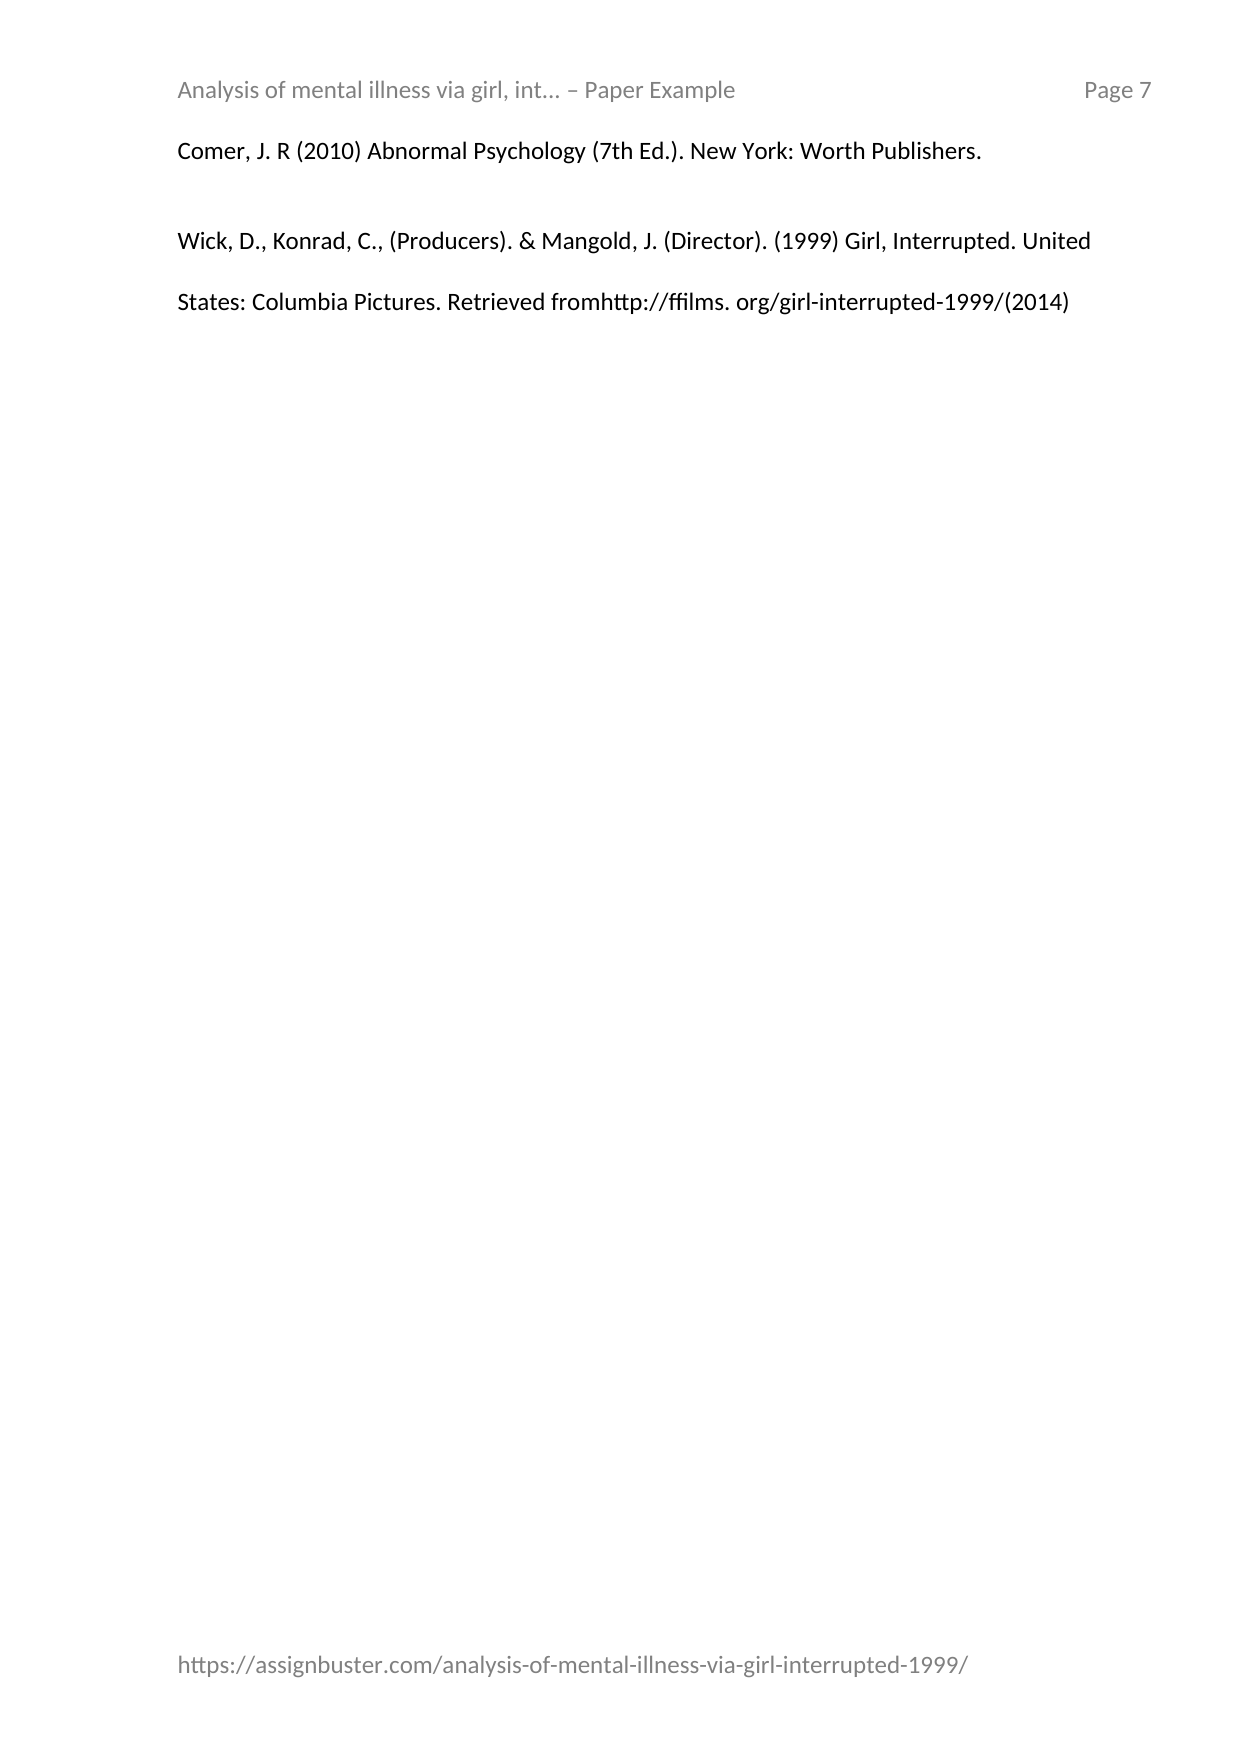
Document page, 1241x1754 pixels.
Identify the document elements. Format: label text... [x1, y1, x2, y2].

text Wick, D., Konrad, C., (Producers). & Mangold, J. (Director). (1999) Girl, Interrupted. United States: Columbia Pictures. Retrieved fromhttp://ffilms. org/girl-interrupted-1999/(2014) [177, 225, 1152, 317]
text Comer, J. R (2010) Abnormal Psychology (7th Ed.). New York: Worth Publishers. [177, 135, 1152, 165]
